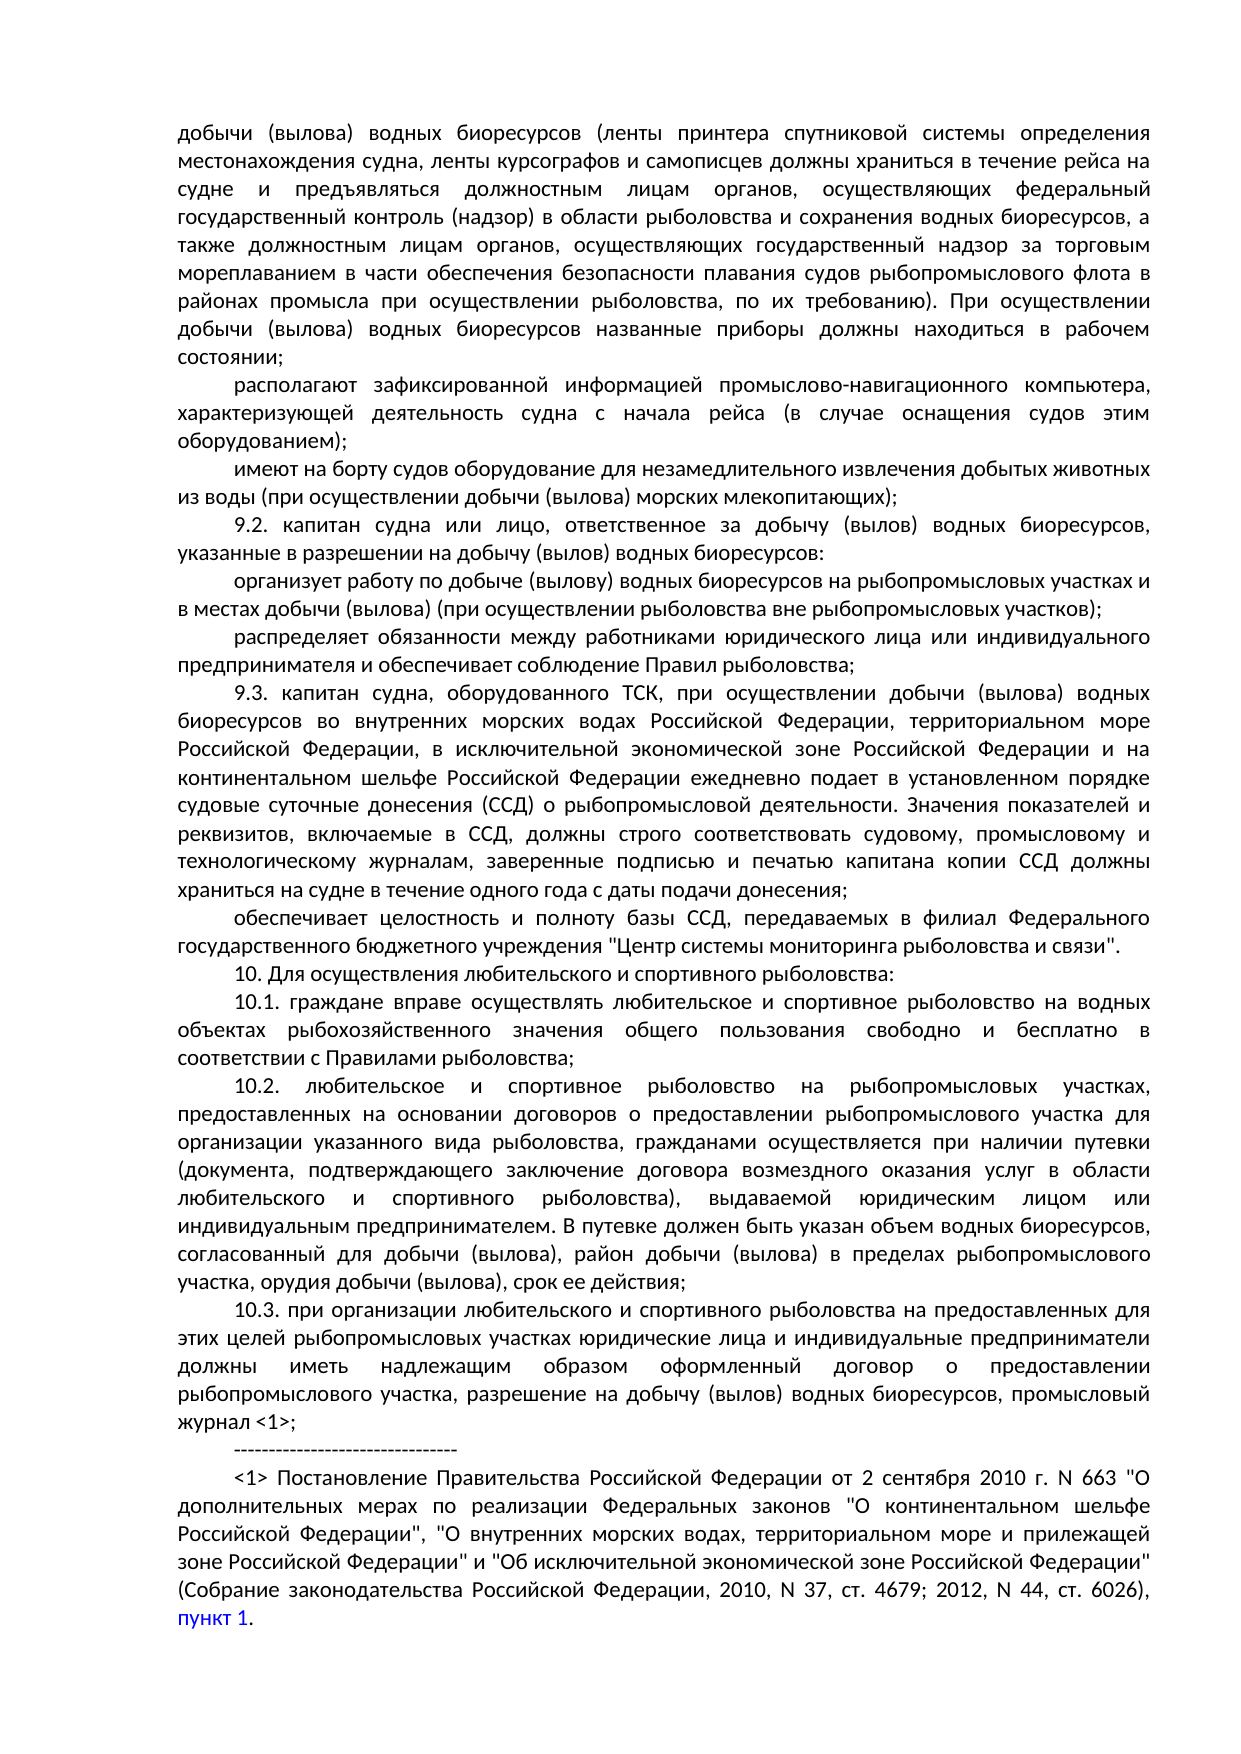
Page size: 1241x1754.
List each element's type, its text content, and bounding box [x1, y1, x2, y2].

text <1> Постановление Правительства Российской Федерации от 2 сентября 2010 г. N 663 "О дополнительных мерах по реализации Федеральных законов "О континентальном шельфе Российской Федерации", "О внутренних морских водах, территориальном море и прилежащей зоне Российской Федерации" и "Об исключительной экономической зоне Российской Федерации" (Собрание законодательства Российской Федерации, 2010, N 37, ст. 4679; 2012, N 44, ст. 6026), пункт 1. [177, 1463, 1152, 1631]
text располагают зафиксированной информацией промыслово-навигационного компьютера, характеризующей деятельность судна с начала рейса (в случае оснащения судов этим оборудованием); [177, 370, 1152, 454]
text 9.2. капитан судна или лицо, ответственное за добычу (вылов) водных биоресурсов, указанные в разрешении на добычу (вылов) водных биоресурсов: [177, 510, 1152, 566]
text 10.2. любительское и спортивное рыболовство на рыбопромысловых участках, предоставленных на основании договоров о предоставлении рыбопромыслового участка для организации указанного вида рыболовства, гражданами осуществляется при наличии путевки (документа, подтверждающего заключение договора возмездного оказания услуг в области любительского и спортивного рыболовства), выдаваемой юридическим лицом или индивидуальным предпринимателем. В путевке должен быть указан объем водных биоресурсов, согласованный для добычи (вылова), район добычи (вылова) в пределах рыбопромыслового участка, орудия добычи (вылова), срок ее действия; [177, 1071, 1152, 1295]
text распределяет обязанности между работниками юридического лица или индивидуального предпринимателя и обеспечивает соблюдение Правил рыболовства; [177, 622, 1152, 678]
text 10. Для осуществления любительского и спортивного рыболовства: [177, 959, 1152, 987]
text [177, 118, 1152, 370]
text 9.3. капитан судна, оборудованного ТСК, при осуществлении добычи (вылова) водных биоресурсов во внутренних морских водах Российской Федерации, территориальном море Российской Федерации, в исключительной экономической зоне Российской Федерации и на континентальном шельфе Российской Федерации ежедневно подает в установленном порядке судовые суточные донесения (ССД) о рыбопромысловой деятельности. Значения показателей и реквизитов, включаемые в ССД, должны строго соответствовать судовому, промысловому и технологическому журналам, заверенные подписью и печатью капитана копии ССД должны храниться на судне в течение одного года с даты подачи донесения; [177, 678, 1152, 903]
text имеют на борту судов оборудование для незамедлительного извлечения добытых животных из воды (при осуществлении добычи (вылова) морских млекопитающих); [177, 454, 1152, 510]
text 10.3. при организации любительского и спортивного рыболовства на предоставленных для этих целей рыбопромысловых участках юридические лица и индивидуальные предприниматели должны иметь надлежащим образом оформленный договор о предоставлении рыбопромыслового участка, разрешение на добычу (вылов) водных биоресурсов, промысловый журнал <1>; [177, 1295, 1152, 1435]
text организует работу по добыче (вылову) водных биоресурсов на рыбопромысловых участках и в местах добычи (вылова) (при осуществлении рыболовства вне рыбопромысловых участков); [177, 566, 1152, 622]
text 10.1. граждане вправе осуществлять любительское и спортивное рыболовство на водных объектах рыбохозяйственного значения общего пользования свободно и бесплатно в соответствии с Правилами рыболовства; [177, 987, 1152, 1071]
text -------------------------------- [177, 1435, 1152, 1463]
text обеспечивает целостность и полноту базы ССД, передаваемых в филиал Федерального государственного бюджетного учреждения "Центр системы мониторинга рыболовства и связи". [177, 903, 1152, 959]
